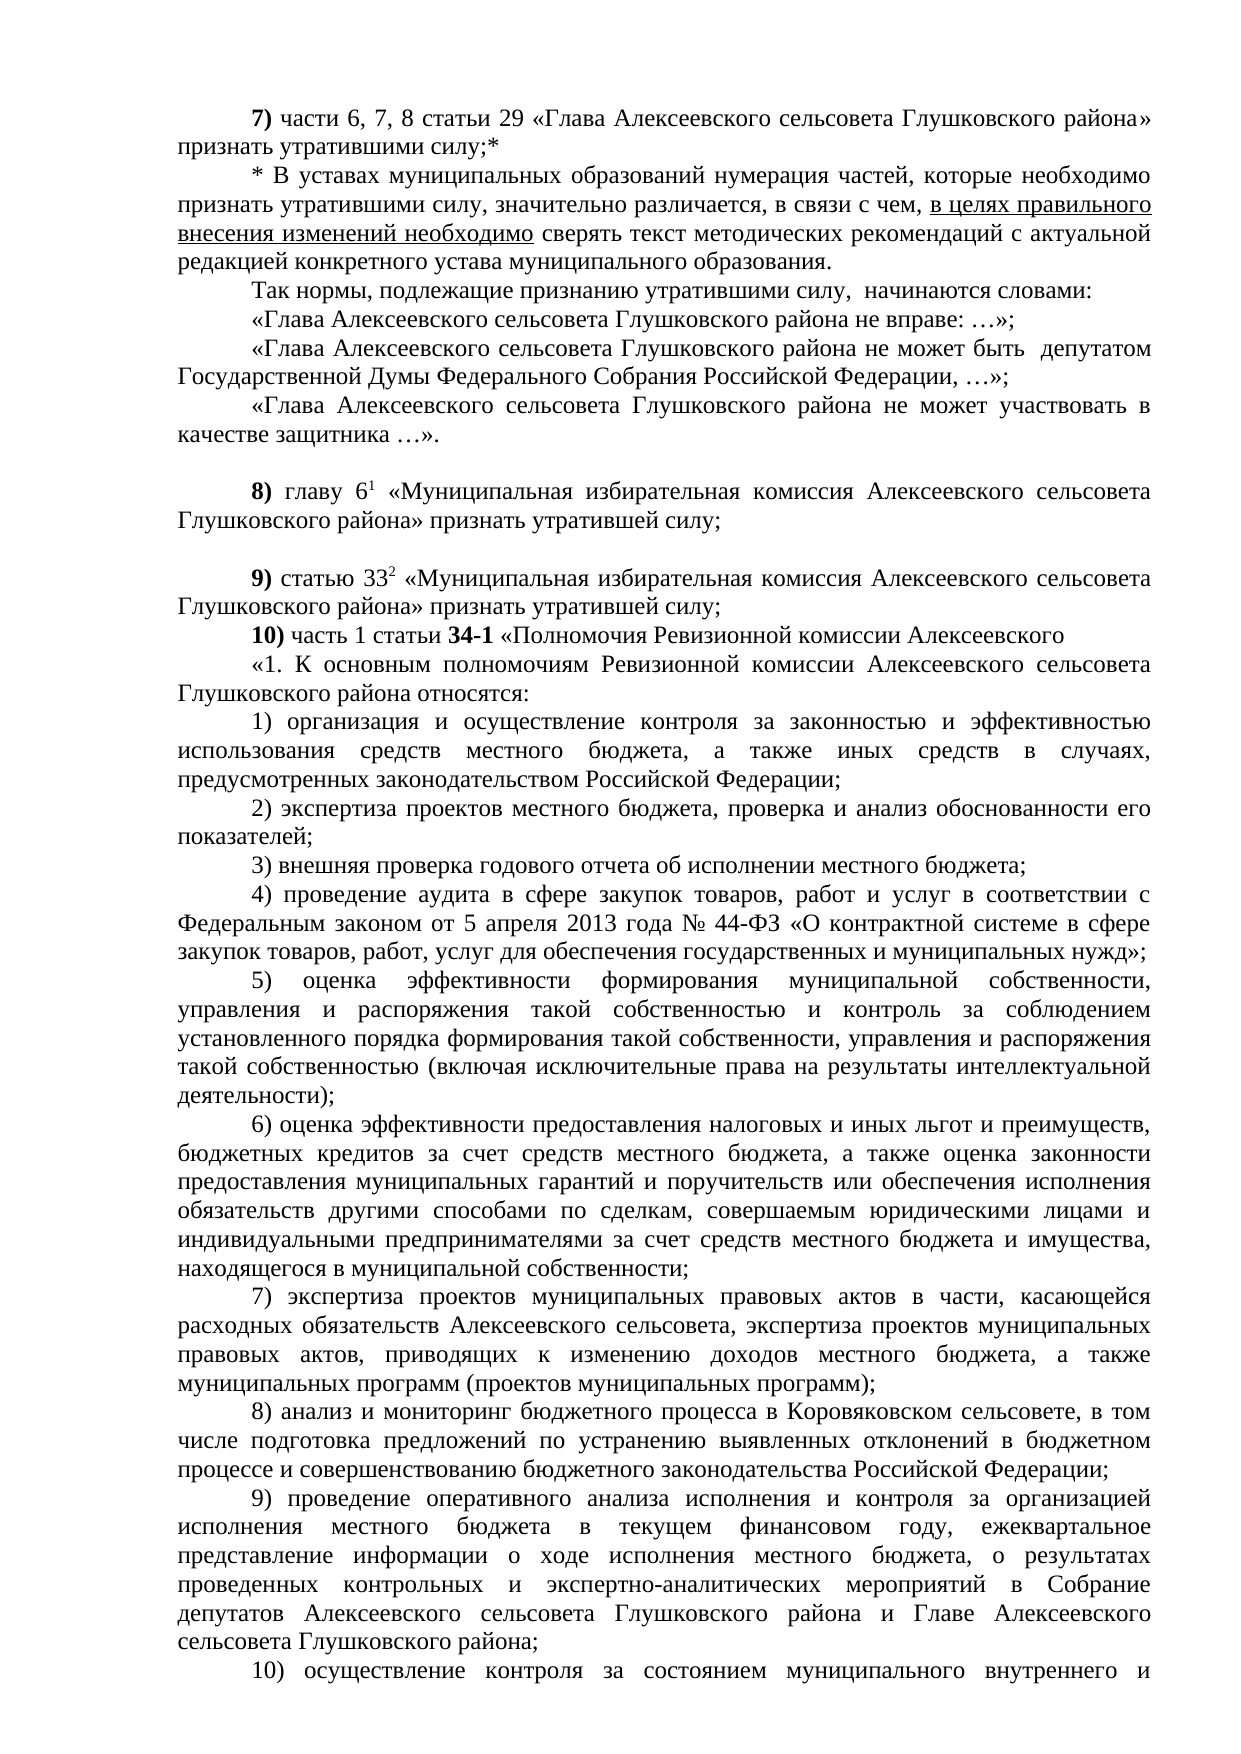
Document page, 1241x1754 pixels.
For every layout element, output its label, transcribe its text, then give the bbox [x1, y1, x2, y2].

text «Глава Алексеевского сельсовета Глушковского района не вправе: …»; [177, 304, 1152, 333]
text 7) части 6, 7, 8 статьи 29 «Глава Алексеевского сельсовета Глушковского района» признать утратившими силу;* [177, 103, 1152, 160]
text 2) экспертиза проектов местного бюджета, проверка и анализ обоснованности его показателей; [177, 793, 1152, 850]
text 1) организация и осуществление контроля за законностью и эффективностью использования средств местного бюджета, а также иных средств в случаях, предусмотренных законодательством Российской Федерации; [177, 706, 1152, 793]
text 8) главу 61 «Муниципальная избирательная комиссия Алексеевского сельсовета Глушковского района» признать утратившей силу; [177, 476, 1152, 534]
text Так нормы, подлежащие признанию утратившими силу, начинаются словами: [177, 275, 1152, 304]
text 7) экспертиза проектов муниципальных правовых актов в части, касающейся расходных обязательств Алексеевского сельсовета, экспертиза проектов муниципальных правовых актов, приводящих к изменению доходов местного бюджета, а также муниципальных программ (проектов муниципальных программ); [177, 1281, 1152, 1396]
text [177, 1655, 1152, 1684]
text 3) внешняя проверка годового отчета об исполнении местного бюджета; [177, 850, 1152, 879]
text 8) анализ и мониторинг бюджетного процесса в Коровяковском сельсовете, в том числе подготовка предложений по устранению выявленных отклонений в бюджетном процессе и совершенствованию бюджетного законодательства Российской Федерации; [177, 1396, 1152, 1483]
text 9) статью 332 «Муниципальная избирательная комиссия Алексеевского сельсовета Глушковского района» признать утратившей силу; [177, 563, 1152, 620]
text 4) проведение аудита в сфере закупок товаров, работ и услуг в соответствии с Федеральным законом от 5 апреля 2013 года № 44-ФЗ «О контрактной системе в сфере закупок товаров, работ, услуг для обеспечения государственных и муниципальных нужд»; [177, 879, 1152, 965]
text «Глава Алексеевского сельсовета Глушковского района не может участвовать в качестве защитника …». [177, 390, 1152, 448]
text 9) проведение оперативного анализа исполнения и контроля за организацией исполнения местного бюджета в текущем финансовом году, ежеквартальное представление информации о ходе исполнения местного бюджета, о результатах проведенных контрольных и экспертно-аналитических мероприятий в Собрание депутатов Алексеевского сельсовета Глушковского района и Главе Алексеевского сельсовета Глушковского района; [177, 1483, 1152, 1655]
text 5) оценка эффективности формирования муниципальной собственности, управления и распоряжения такой собственностью и контроль за соблюдением установленного порядка формирования такой собственности, управления и распоряжения такой собственностью (включая исключительные права на результаты интеллектуальной деятельности); [177, 965, 1152, 1109]
text «1. К основным полномочиям Ревизионной комиссии Алексеевского сельсовета Глушковского района относятся: [177, 649, 1152, 706]
text «Глава Алексеевского сельсовета Глушковского района не может быть депутатом Государственной Думы Федерального Собрания Российской Федерации, …»; [177, 333, 1152, 390]
text 10) часть 1 статьи 34-1 «Полномочия Ревизионной комиссии Алексеевского [177, 620, 1152, 649]
text 6) оценка эффективности предоставления налоговых и иных льгот и преимуществ, бюджетных кредитов за счет средств местного бюджета, а также оценка законности предоставления муниципальных гарантий и поручительств или обеспечения исполнения обязательств другими способами по сделкам, совершаемым юридическими лицами и индивидуальными предпринимателями за счет средств местного бюджета и имущества, находящегося в муниципальной собственности; [177, 1109, 1152, 1281]
